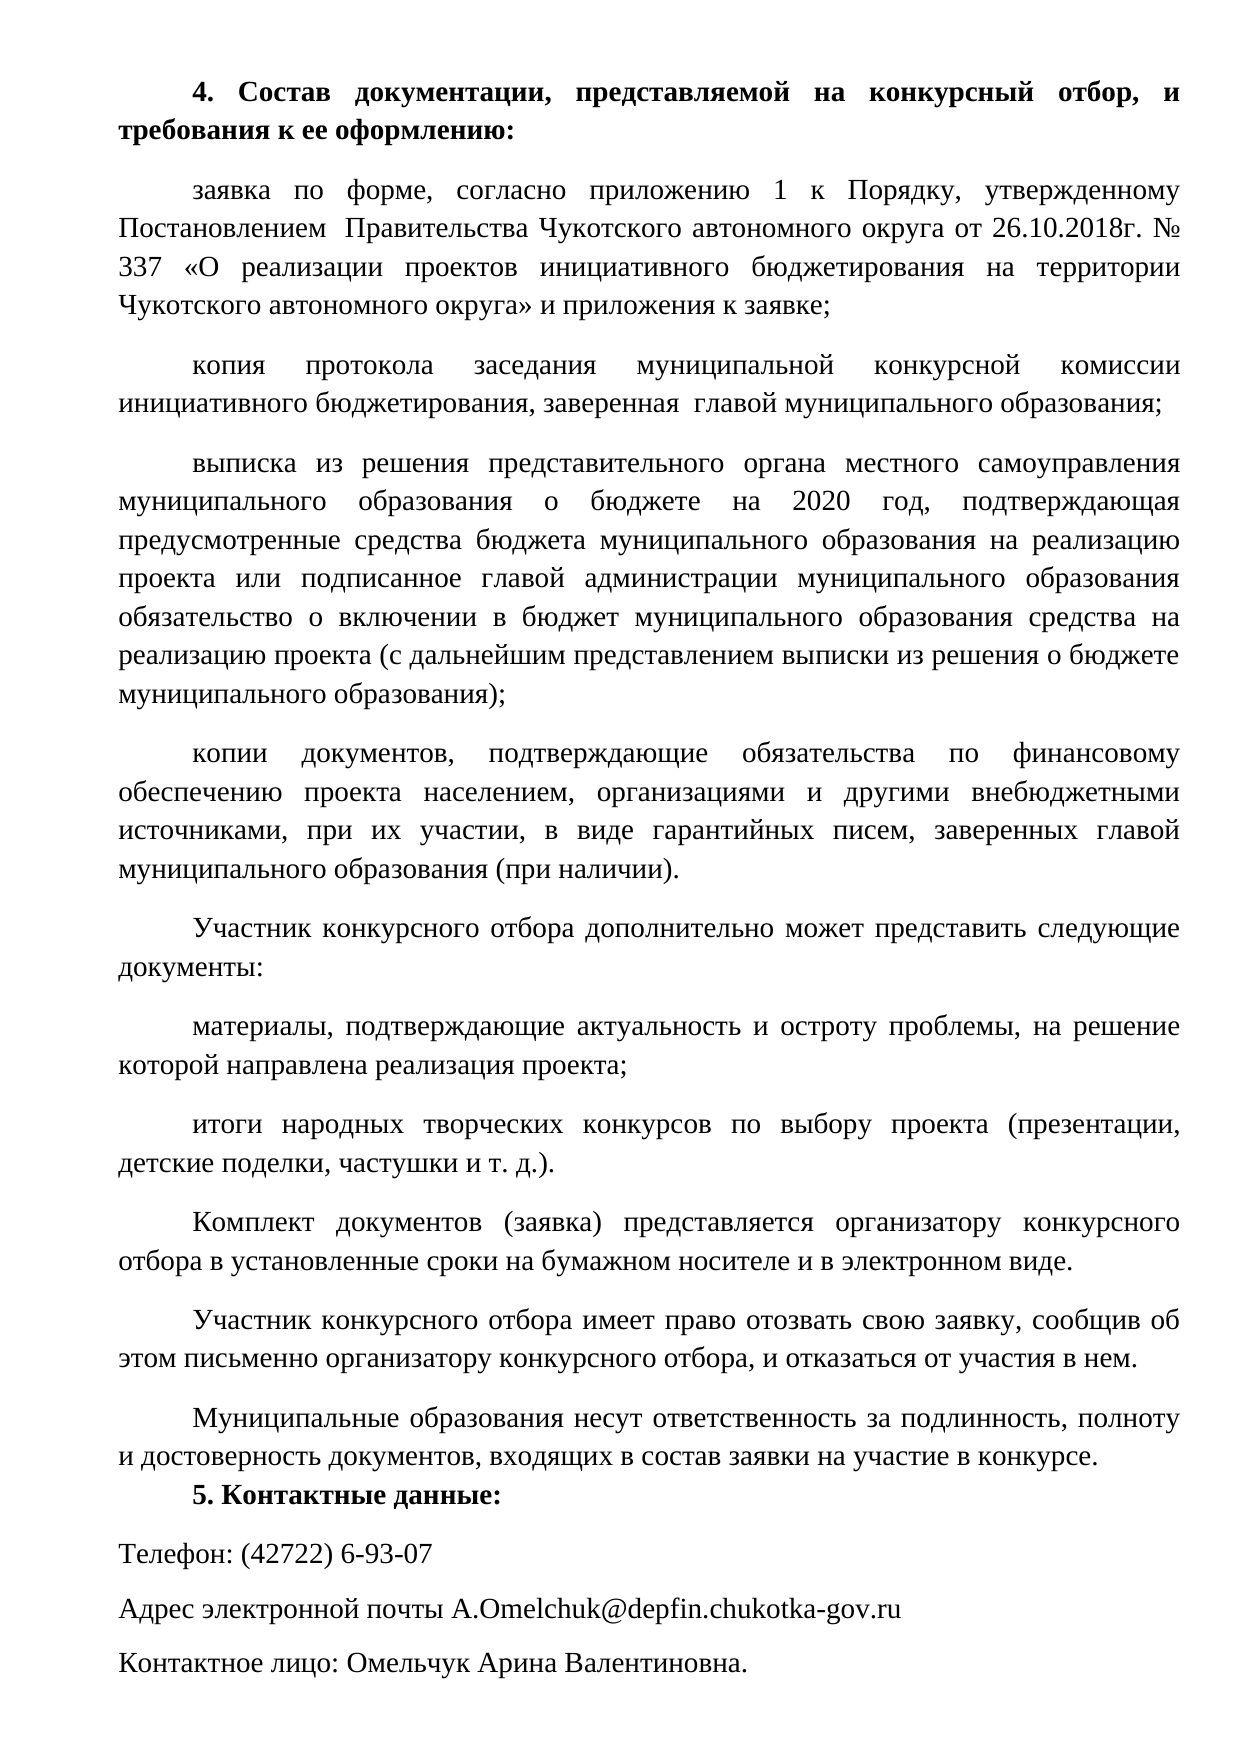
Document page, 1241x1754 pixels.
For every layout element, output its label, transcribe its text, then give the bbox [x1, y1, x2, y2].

text Участник конкурсного отбора дополнительно может представить следующие документы: [118, 910, 1181, 982]
text Контактное лицо: Омельчук Арина Валентиновна. [118, 1645, 1181, 1679]
text Адрес электронной почты A.Omelchuk@depfin.chukotka-gov.ru [118, 1591, 1181, 1624]
text Телефон: (42722) 6-93-07 [118, 1536, 1181, 1570]
text копии документов, подтверждающие обязательства по финансовому обеспечению проекта населением, организациями и другими внебюджетными источниками, при их участии, в виде гарантийных писем, заверенных главой муниципального образования (при наличии). [118, 735, 1181, 884]
text 5. Контактные данные: [118, 1477, 1181, 1511]
text заявка по форме, согласно приложению 1 к Порядку, утвержденному Постановлением Правительства Чукотского автономного округа от 26.10.2018г. № 337 «О реализации проектов инициативного бюджетирования на территории Чукотского автономного округа» и приложения к заявке; [118, 172, 1181, 321]
text Муниципальные образования несут ответственность за подлинность, полноту и достоверность документов, входящих в состав заявки на участие в конкурсе. [118, 1400, 1181, 1472]
text Комплект документов (заявка) представляется организатору конкурсного отбора в установленные сроки на бумажном носителе и в электронном виде. [118, 1204, 1181, 1276]
text выписка из решения представительного органа местного самоуправления муниципального образования о бюджете на 2020 год, подтверждающая предусмотренные средства бюджета муниципального образования на реализацию проекта или подписанное главой администрации муниципального образования обязательство о включении в бюджет муниципального образования средства на реализацию проекта (с дальнейшим представлением выписки из решения о бюджете муниципального образования); [118, 445, 1181, 709]
text материалы, подтверждающие актуальность и остроту проблемы, на решение которой направлена реализация проекта; [118, 1008, 1181, 1080]
text копия протокола заседания муниципальной конкурсной комиссии инициативного бюджетирования, заверенная главой муниципального образования; [118, 347, 1181, 419]
text итоги народных творческих конкурсов по выбору проекта (презентации, детские поделки, частушки и т. д.). [118, 1106, 1181, 1178]
text 4. Состав документации, представляемой на конкурсный отбор, и требования к ее оформлению: [118, 74, 1181, 146]
text Участник конкурсного отбора имеет право отозвать свою заявку, сообщив об этом письменно организатору конкурсного отбора, и отказаться от участия в нем. [118, 1302, 1181, 1374]
